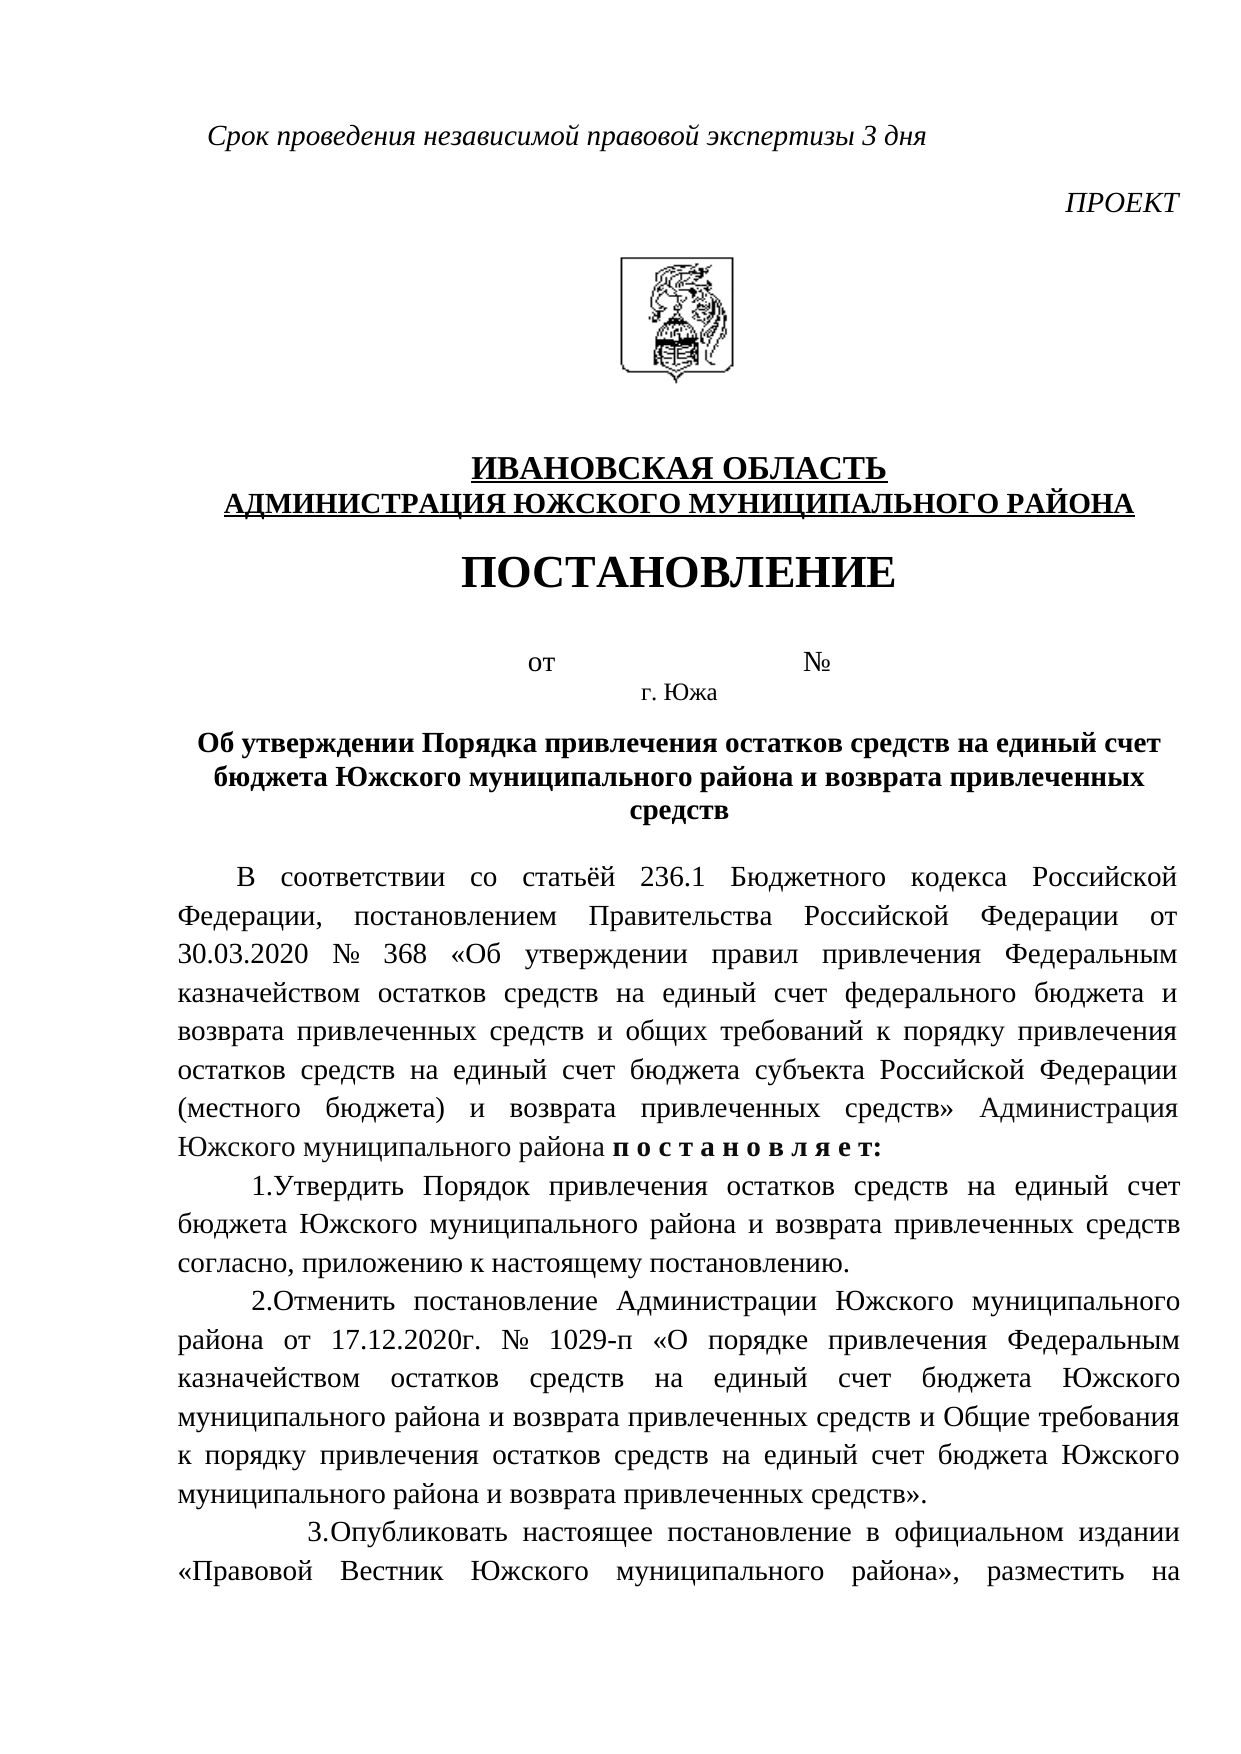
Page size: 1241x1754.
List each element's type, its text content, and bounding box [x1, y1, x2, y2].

text В соответствии со статьёй 236.1 Бюджетного кодекса Российской Федерации, постановлением Правительства Российской Федерации от 30.03.2020 № 368 «Об утверждении правил привлечения Федеральным казначейством остатков средств на единый счет федерального бюджета и возврата привлеченных средств и общих требований к порядку привлечения остатков средств на единый счет бюджета субъекта Российской Федерации (местного бюджета) и возврата привлеченных средств» Администрация Южского муниципального района п о с т а н о в л я е т: [177, 859, 1178, 1163]
text г. Южа [177, 677, 1181, 706]
title Срок проведения независимой правовой экспертизы 3 дня [162, 118, 1181, 152]
text АДМИНИСТРАЦИЯ ЮЖСКОГО МУНИЦИПАЛЬНОГО РАЙОНА [177, 486, 1181, 520]
text ПОСТАНОВЛЕНИЕ [177, 545, 1181, 598]
picture [611, 250, 747, 391]
text от № [177, 644, 1181, 677]
title Об утверждении Порядка привлечения остатков средств на единый счет бюджета Южского муниципального района и возврата привлеченных средств [177, 725, 1181, 826]
text ИВАНОВСКАЯ ОБЛАСТЬ [177, 448, 1181, 486]
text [177, 1514, 1181, 1587]
text 1.Утвердить Порядок привлечения остатков средств на единый счет бюджета Южского муниципального района и возврата привлеченных средств согласно, приложению к настоящему постановлению. [177, 1168, 1181, 1278]
text 2.Отменить постановление Администрации Южского муниципального района от 17.12.2020г. № 1029-п «О порядке привлечения Федеральным казначейством остатков средств на единый счет бюджета Южского муниципального района и возврата привлеченных средств и Общие требования к порядку привлечения остатков средств на единый счет бюджета Южского муниципального района и возврата привлеченных средств». [177, 1283, 1181, 1509]
title ПРОЕКТ [162, 185, 1181, 219]
